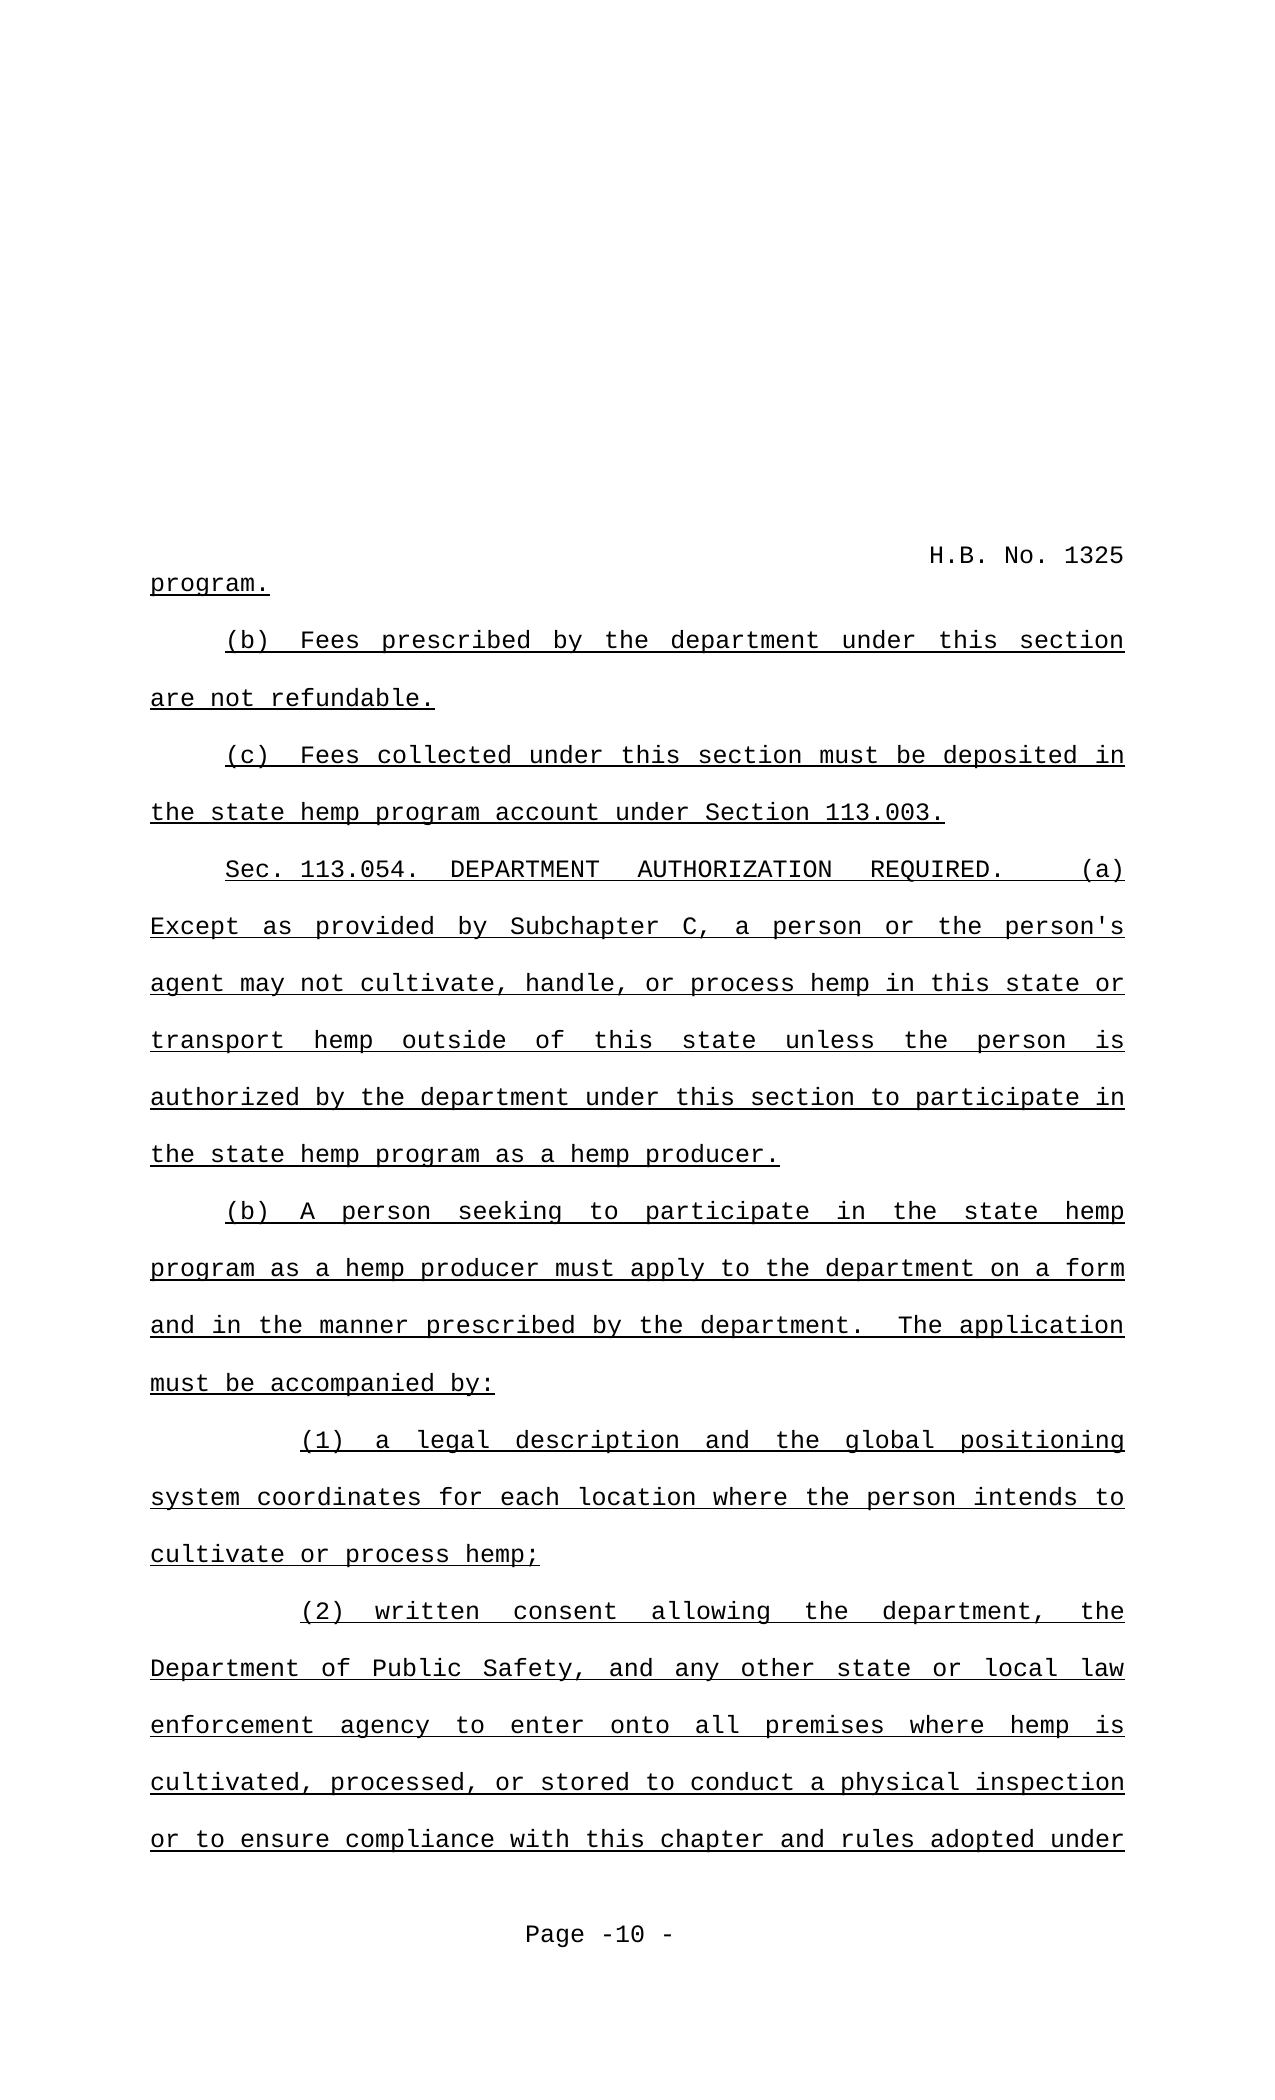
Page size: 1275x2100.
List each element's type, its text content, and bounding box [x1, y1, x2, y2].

text (1) a legal description and the global positioning system coordinates for each location where the person intends to cultivate or process hemp; [150, 1509, 1125, 1570]
text Sec. 113.054. DEPARTMENT AUTHORIZATION REQUIRED. (a) Except as provided by Subchapter C, a person or the person's agent may not cultivate, handle, or process hemp in this state or transport hemp outside of this state unless the person is authorized by the department under this section to participate in the state hemp program as a hemp producer. [150, 1110, 1125, 1170]
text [150, 571, 1125, 599]
text (b) Fees prescribed by the department under this section are not refundable. [150, 628, 1125, 713]
text (1) a legal description and the global positioning system coordinates for each location where the person intends to cultivate or process hemp; [150, 1427, 1125, 1508]
text Sec. 113.054. DEPARTMENT AUTHORIZATION REQUIRED. (a) Except as provided by Subchapter C, a person or the person's agent may not cultivate, handle, or process hemp in this state or transport hemp outside of this state unless the person is authorized by the department under this section to participate in the state hemp program as a hemp producer. [150, 856, 1125, 937]
text (b) A person seeking to participate in the state hemp program as a hemp producer must apply to the department on a form and in the manner prescribed by the department. The application must be accompanied by: [150, 1338, 1125, 1398]
text (b) A person seeking to participate in the state hemp program as a hemp producer must apply to the department on a form and in the manner prescribed by the department. The application must be accompanied by: [150, 1281, 1125, 1336]
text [150, 1795, 1125, 1850]
text (c) Fees collected under this section must be deposited in the state hemp program account under Section 113.003. [150, 742, 1125, 828]
text Sec. 113.054. DEPARTMENT AUTHORIZATION REQUIRED. (a) Except as provided by Subchapter C, a person or the person's agent may not cultivate, handle, or process hemp in this state or transport hemp outside of this state unless the person is authorized by the department under this section to participate in the state hemp program as a hemp producer. [150, 938, 1125, 994]
text Sec. 113.054. DEPARTMENT AUTHORIZATION REQUIRED. (a) Except as provided by Subchapter C, a person or the person's agent may not cultivate, handle, or process hemp in this state or transport hemp outside of this state unless the person is authorized by the department under this section to participate in the state hemp program as a hemp producer. [150, 995, 1125, 1051]
text (b) A person seeking to participate in the state hemp program as a hemp producer must apply to the department on a form and in the manner prescribed by the department. The application must be accompanied by: [150, 1199, 1125, 1279]
text Sec. 113.054. DEPARTMENT AUTHORIZATION REQUIRED. (a) Except as provided by Subchapter C, a person or the person's agent may not cultivate, handle, or process hemp in this state or transport hemp outside of this state unless the person is authorized by the department under this section to participate in the state hemp program as a hemp producer. [150, 1052, 1125, 1108]
